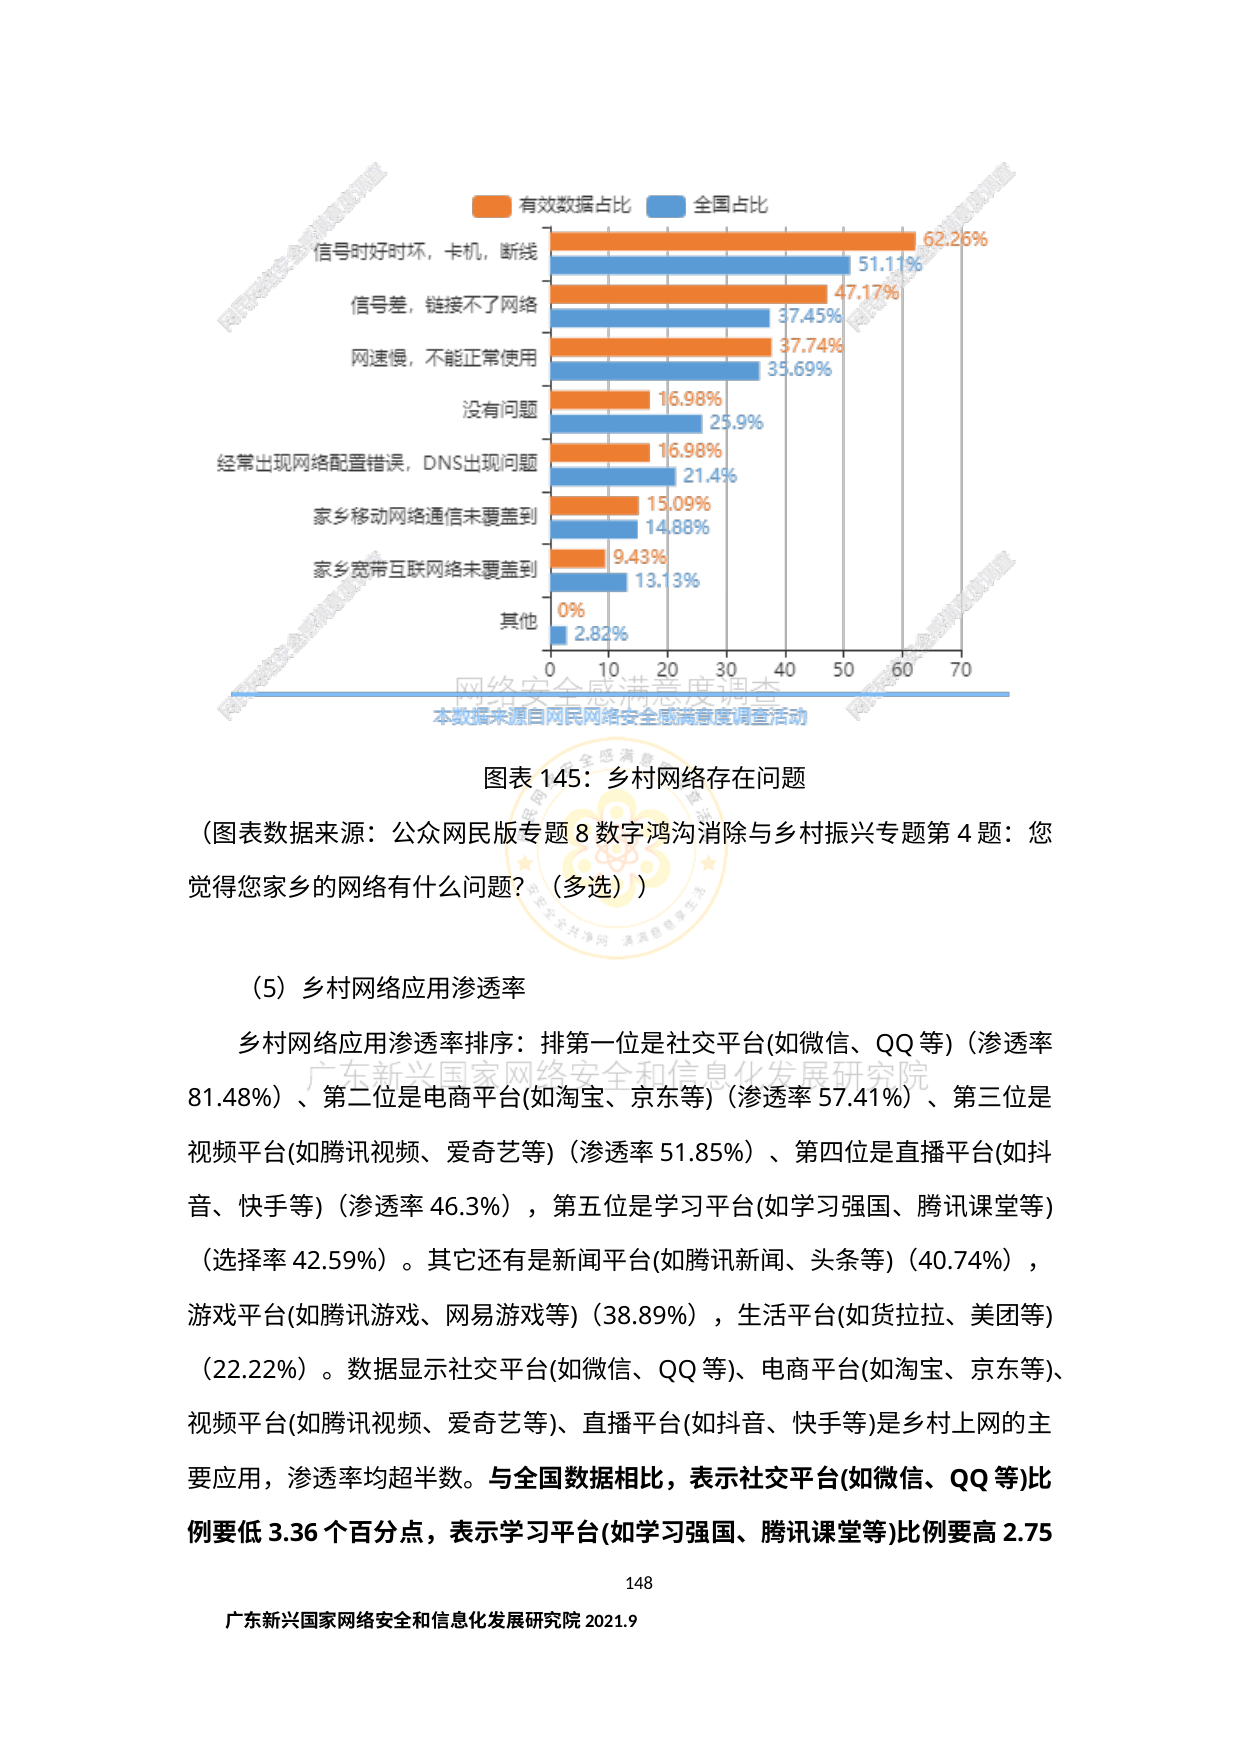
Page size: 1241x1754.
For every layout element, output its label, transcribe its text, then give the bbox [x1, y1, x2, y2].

text 图表145：乡村网络存在问题 [187, 759, 1053, 795]
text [187, 1023, 1053, 1549]
text （图表数据来源：公众网民版专题8数字鸿沟消除与乡村振兴专题第4题：您觉得您家乡的网络有什么问题？（多选）） [187, 813, 1053, 904]
text （5）乡村网络应用渗透率 [187, 969, 1053, 1005]
picture [202, 150, 1039, 744]
